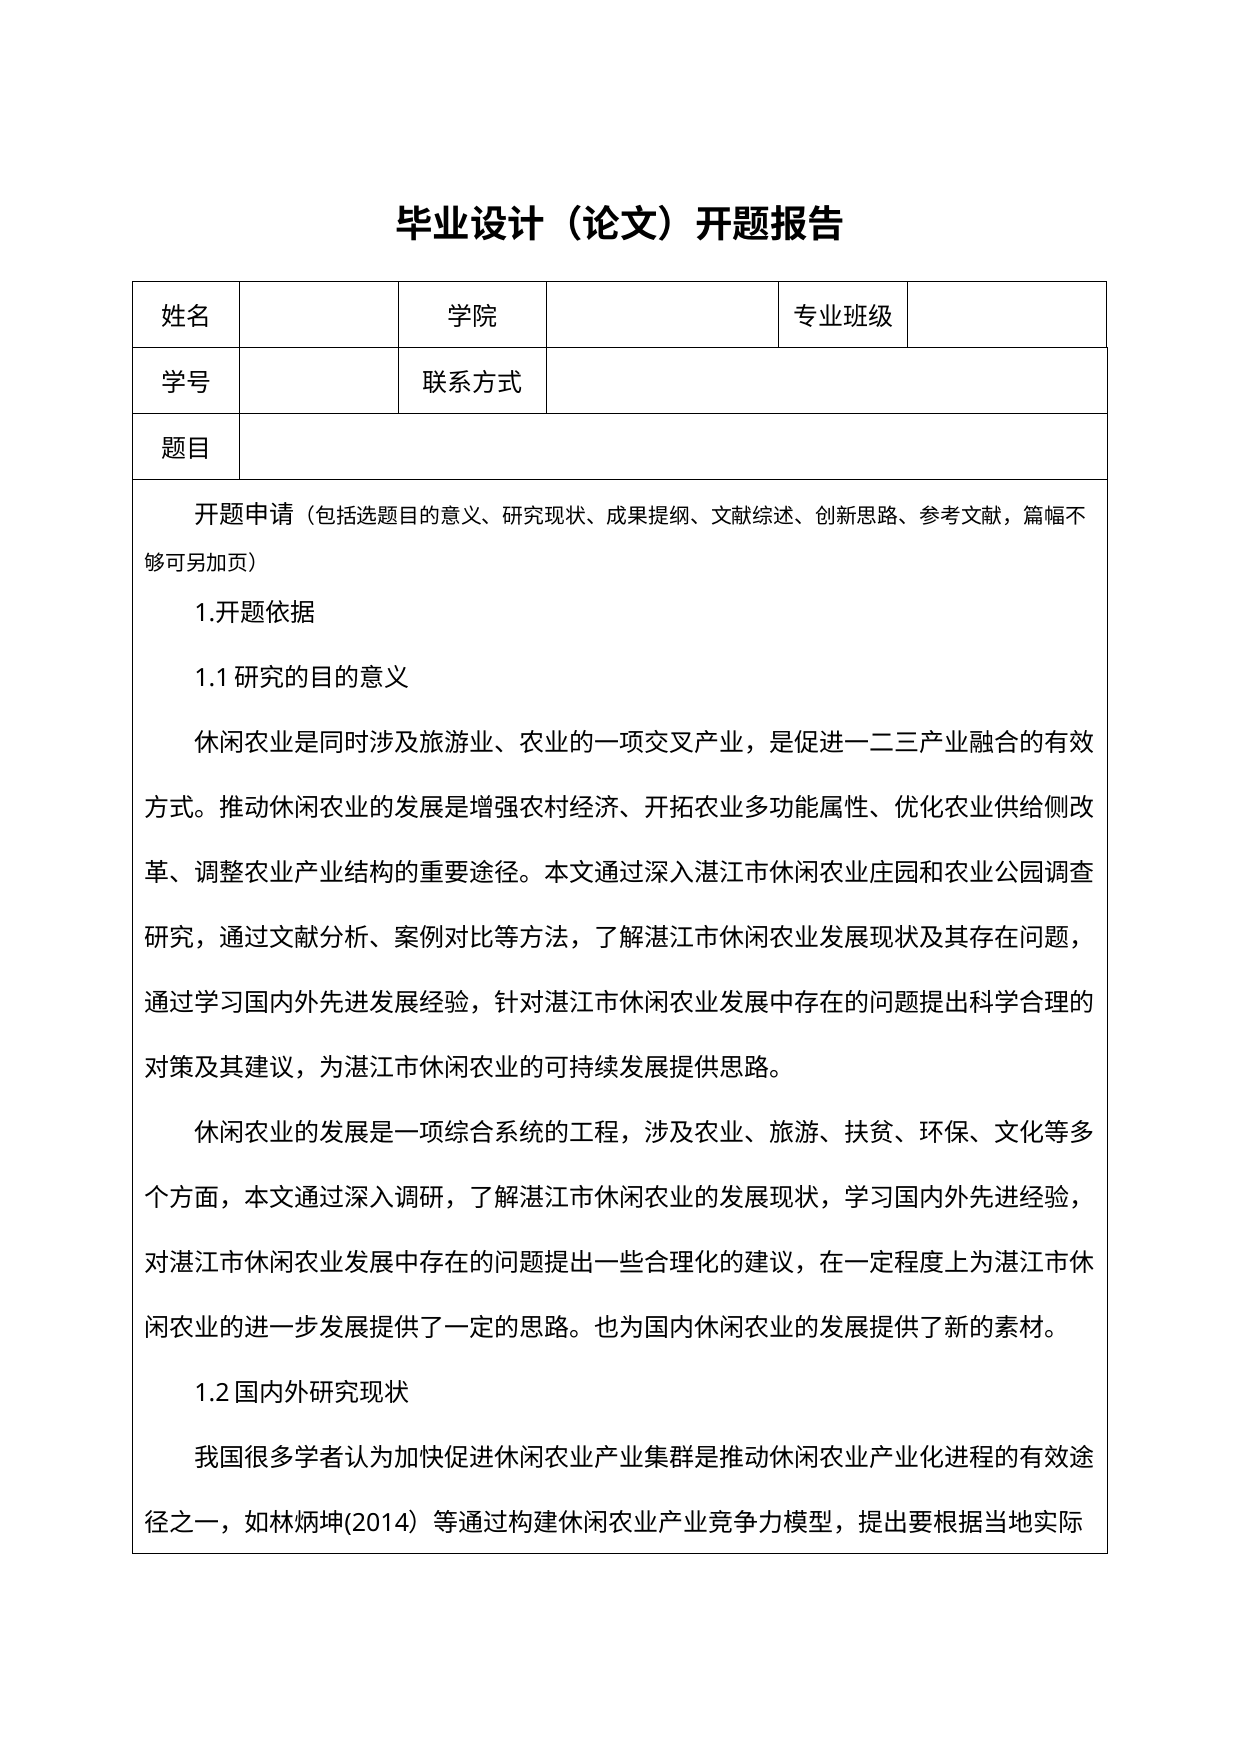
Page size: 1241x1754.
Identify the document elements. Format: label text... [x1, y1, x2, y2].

table_header [908, 282, 1106, 347]
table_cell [133, 480, 1107, 1553]
text 毕业设计（论文）开题报告 [187, 189, 1053, 254]
table_header 学院 [399, 282, 546, 347]
table_cell 联系方式 [399, 348, 546, 413]
table_cell [240, 348, 398, 413]
table_cell 题目 [133, 414, 239, 479]
table_cell [547, 348, 1107, 413]
table_header 姓名 [133, 282, 239, 347]
table_cell 学号 [133, 348, 239, 413]
table_cell [240, 414, 1107, 479]
table_header [547, 282, 778, 347]
table_header 专业班级 [779, 282, 907, 347]
table_header [240, 282, 398, 347]
